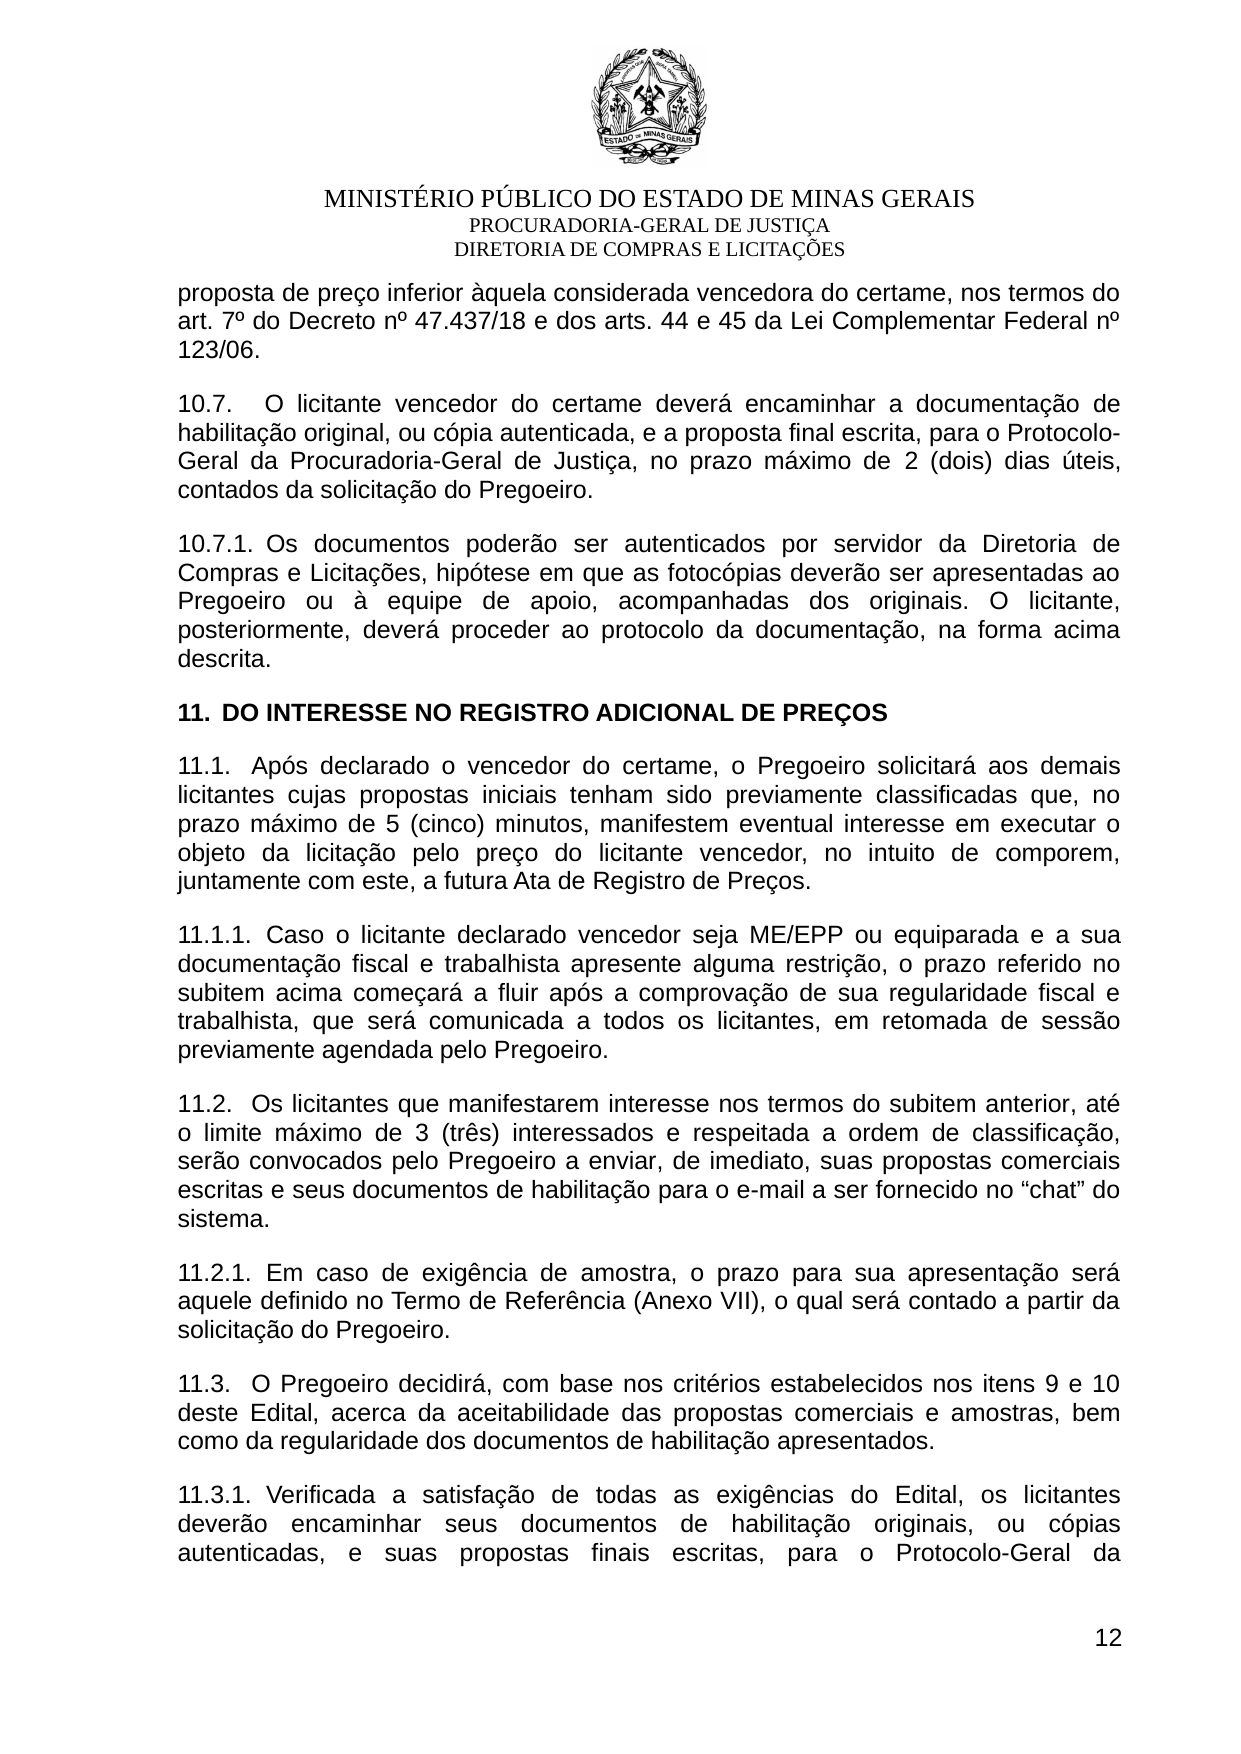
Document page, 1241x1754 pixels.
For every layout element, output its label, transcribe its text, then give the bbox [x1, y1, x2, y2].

picture [590, 44, 709, 167]
subtitle DO INTERESSE NO REGISTRO ADICIONAL DE PREÇOS [177, 698, 1122, 726]
list Em caso de exigência de amostra, o prazo para sua apresentação será aquele definido no Termo de Referência (Anexo VII), o qual será contado a partir da solicitação do Pregoeiro. [177, 1258, 1122, 1344]
list Caso o licitante declarado vencedor seja ME/EPP ou equiparada e a sua documentação fiscal e trabalhista apresente alguma restrição, o prazo referido no subitem acima começará a fluir após a comprovação de sua regularidade fiscal e trabalhista, que será comunicada a todos os licitantes, em retomada de sessão previamente agendada pelo Pregoeiro. [177, 920, 1122, 1064]
list O licitante vencedor do certame deverá encaminhar a documentação de habilitação original, ou cópia autenticada, e a proposta final escrita, para o Protocolo- Geral da Procuradoria-Geral de Justiça, no prazo máximo de 2 (dois) dias úteis, contados da solicitação do Pregoeiro. [177, 389, 1122, 504]
list Os documentos poderão ser autenticados por servidor da Diretoria de Compras e Licitações, hipótese em que as fotocópias deverão ser apresentadas ao Pregoeiro ou à equipe de apoio, acompanhadas dos originais. O licitante, posteriormente, deverá proceder ao protocolo da documentação, na forma acima descrita. [177, 529, 1122, 673]
list Após declarado o vencedor do certame, o Pregoeiro solicitará aos demais licitantes cujas propostas iniciais tenham sido previamente classificadas que, no prazo máximo de 5 (cinco) minutos, manifestem eventual interesse em executar o objeto da licitação pelo preço do licitante vencedor, no intuito de comporem, juntamente com este, a futura Ata de Registro de Preços. [177, 751, 1122, 895]
list Os licitantes que manifestarem interesse nos termos do subitem anterior, até o limite máximo de 3 (três) interessados e respeitada a ordem de classificação, serão convocados pelo Pregoeiro a enviar, de imediato, suas propostas comerciais escritas e seus documentos de habilitação para o e-mail a ser fornecido no “chat” do sistema. [177, 1089, 1122, 1233]
list O Pregoeiro decidirá, com base nos critérios estabelecidos nos itens 9 e 10 deste Edital, acerca da aceitabilidade das propostas comerciais e amostras, bem como da regularidade dos documentos de habilitação apresentados. [177, 1369, 1122, 1455]
